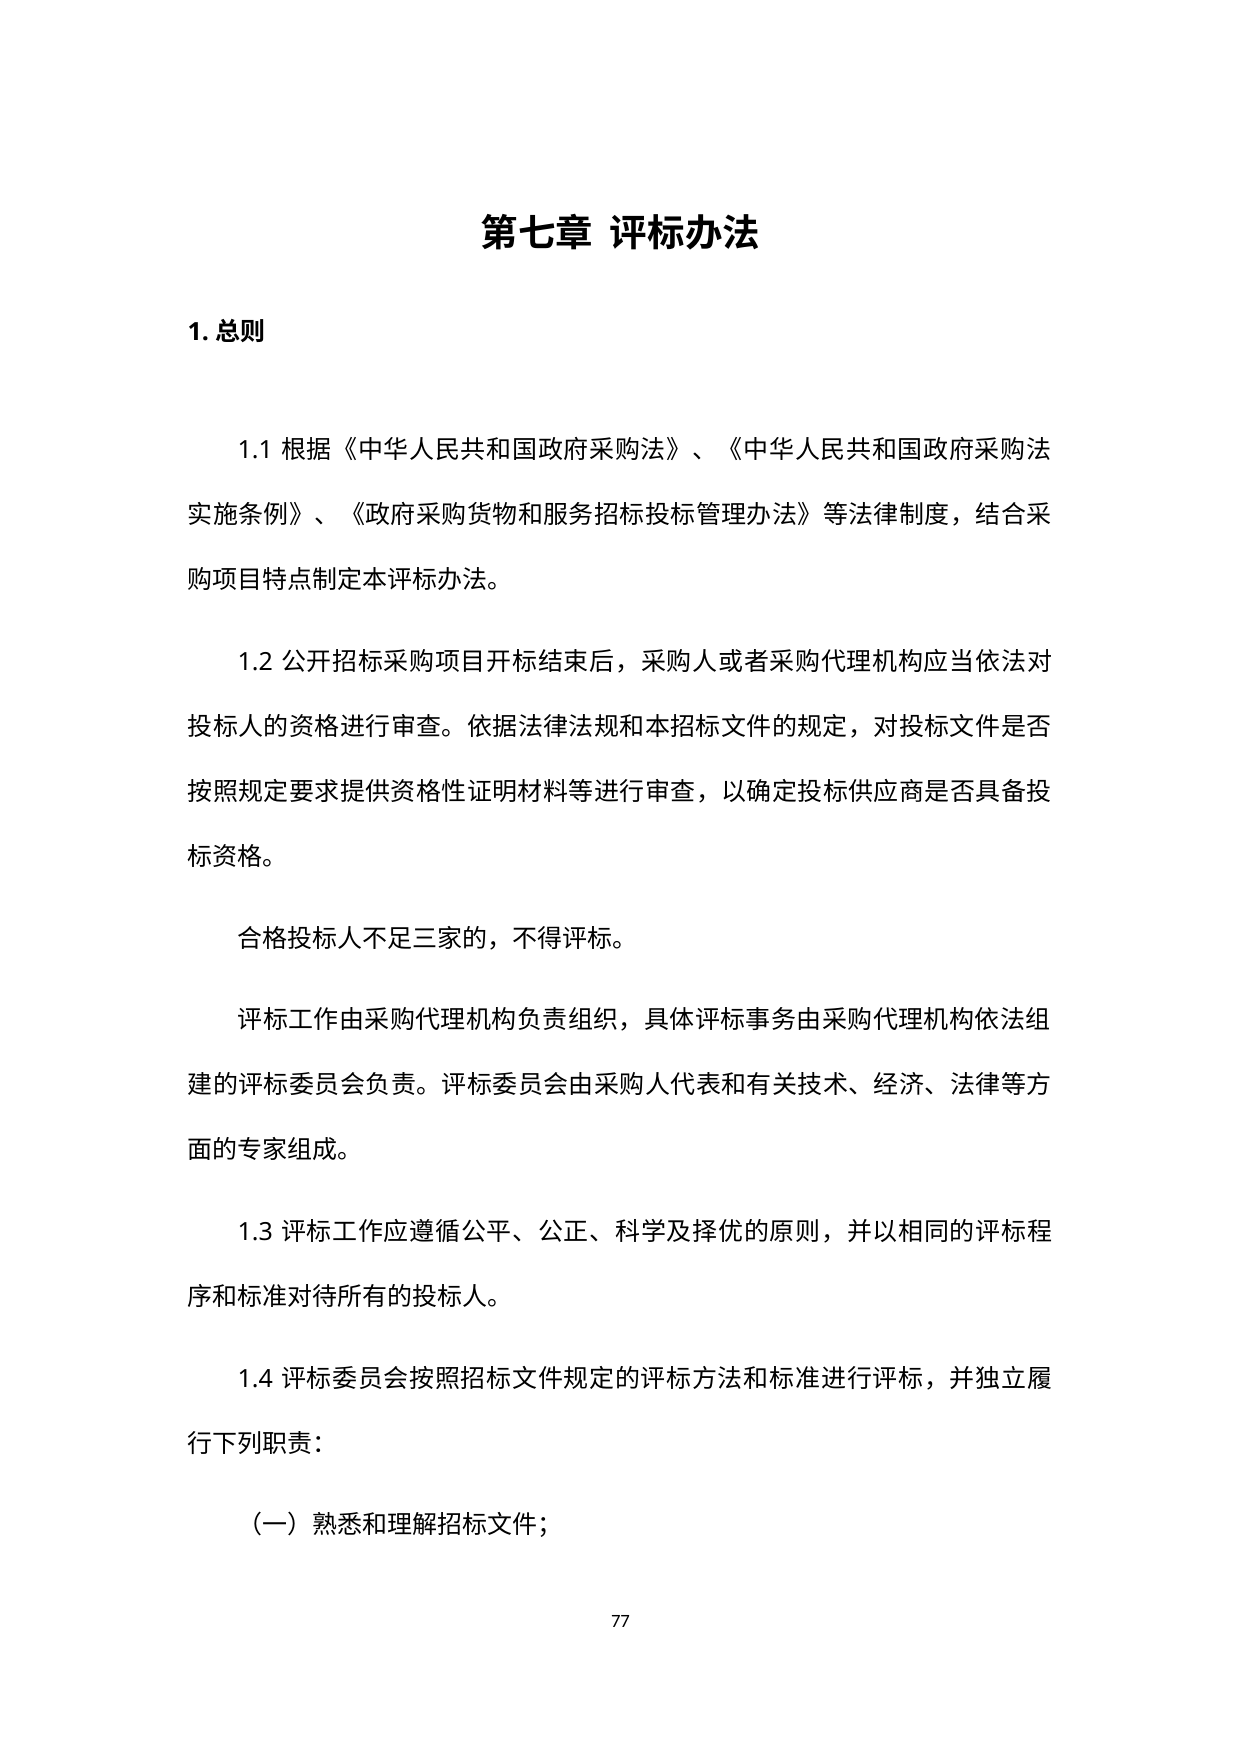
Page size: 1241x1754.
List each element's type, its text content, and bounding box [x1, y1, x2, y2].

text 1.1 根据《中华人民共和国政府采购法》、《中华人民共和国政府采购法实施条例》、《政府采购货物和服务招标投标管理办法》等法律制度，结合采购项目特点制定本评标办法。 [187, 415, 1053, 610]
text 1.4 评标委员会按照招标文件规定的评标方法和标准进行评标，并独立履行下列职责： [187, 1344, 1053, 1474]
text （一）熟悉和理解招标文件； [187, 1490, 1053, 1555]
text 评标工作由采购代理机构负责组织，具体评标事务由采购代理机构依法组建的评标委员会负责。评标委员会由采购人代表和有关技术、经济、法律等方面的专家组成。 [187, 985, 1053, 1180]
subtitle 第七章 评标办法 [187, 197, 1053, 262]
text 1.3 评标工作应遵循公平、公正、科学及择优的原则，并以相同的评标程序和标准对待所有的投标人。 [187, 1197, 1053, 1327]
text 1.2 公开招标采购项目开标结束后，采购人或者采购代理机构应当依法对投标人的资格进行审查。依据法律法规和本招标文件的规定，对投标文件是否按照规定要求提供资格性证明材料等进行审查，以确定投标供应商是否具备投标资格。 [187, 627, 1053, 887]
text 合格投标人不足三家的，不得评标。 [187, 904, 1053, 969]
subtitle 1. 总则 [187, 297, 1053, 362]
